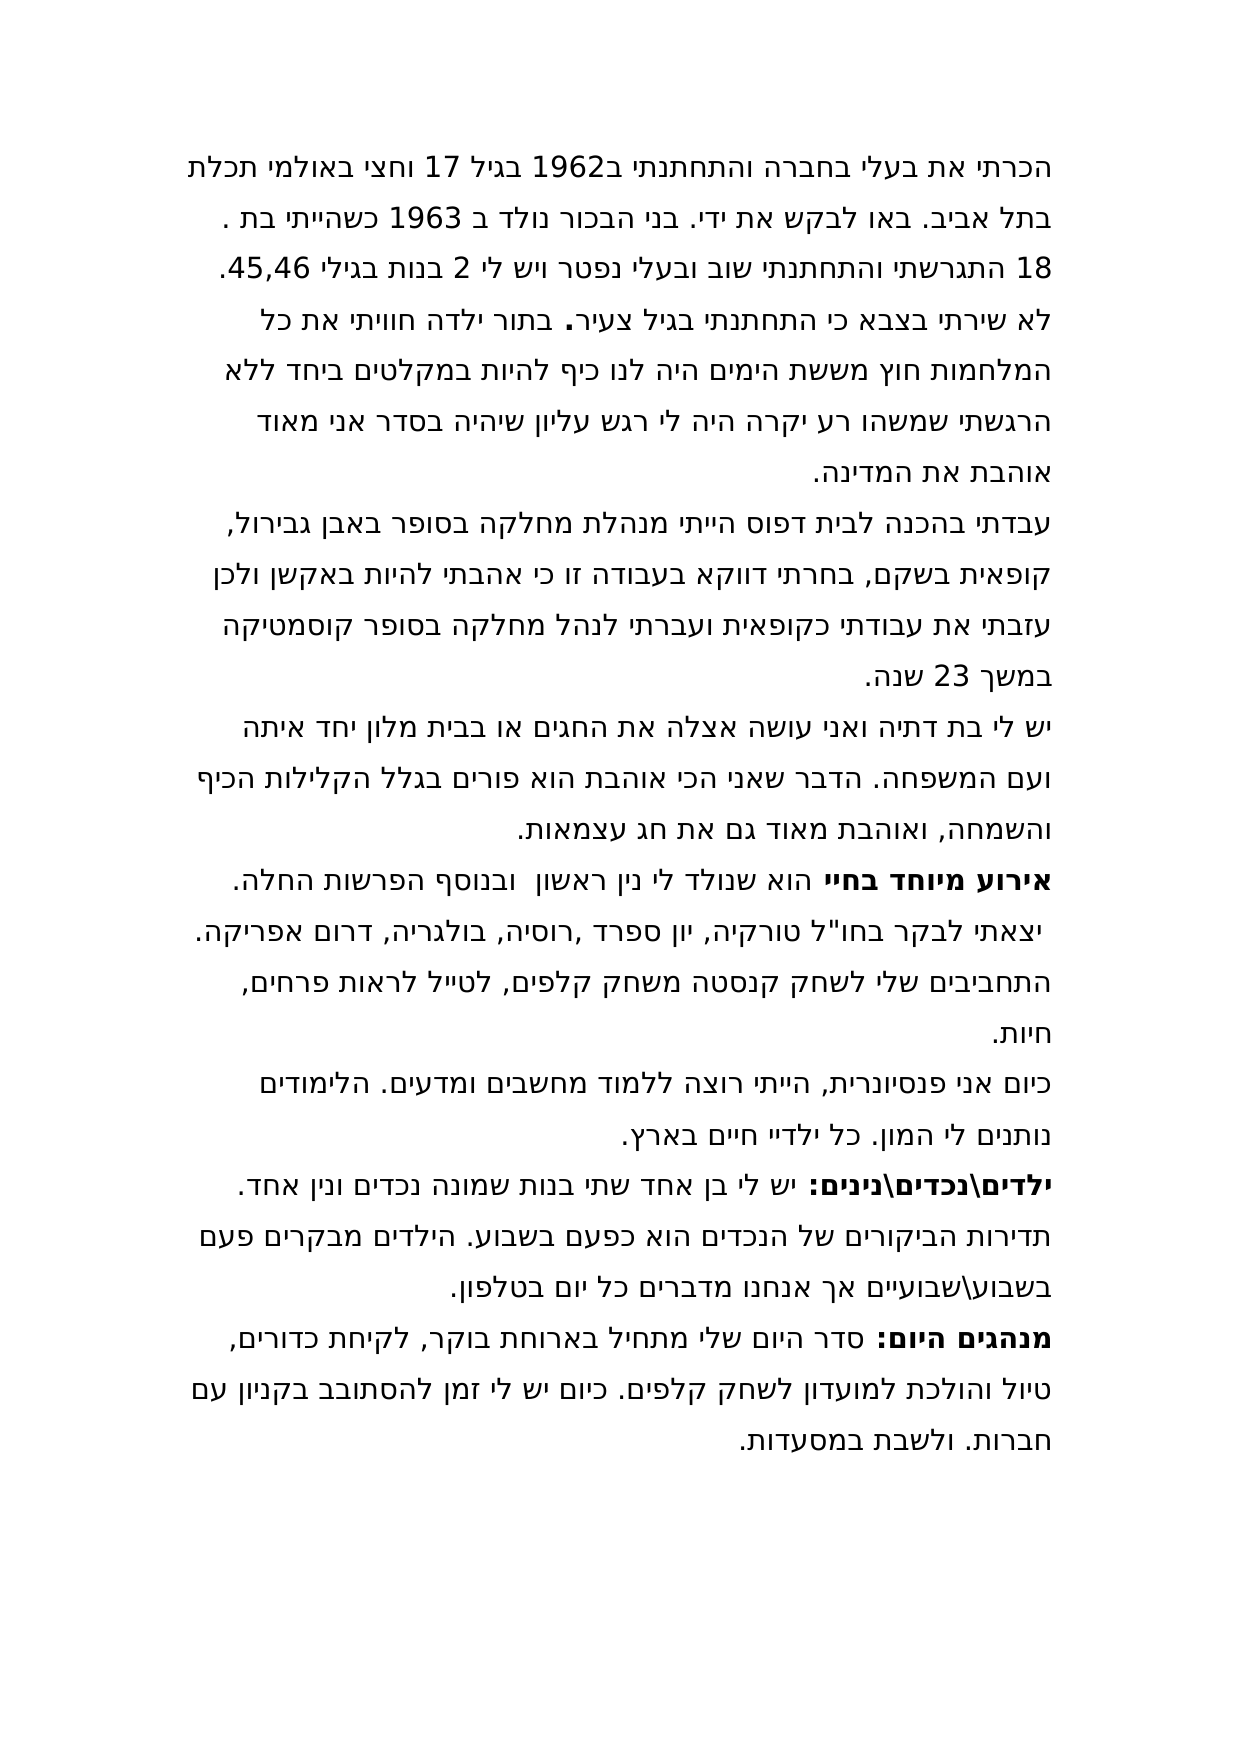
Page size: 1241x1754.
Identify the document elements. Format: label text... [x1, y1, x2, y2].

text יצאתי לבקר בחו"ל טורקיה, יון ספרד ,רוסיה, בולגריה, דרום אפריקה. התחביבים שלי לשחק קנסטה משחק קלפים, לטייל לראות פרחים, חיות. [187, 914, 1053, 1050]
text לא שירתי בצבא כי התחתנתי בגיל צעיר. בתור ילדה חוויתי את כל המלחמות חוץ מששת הימים היה לנו כיף להיות במקלטים ביחד ללא הרגשתי שמשהו רע יקרה היה לי רגש עליון שיהיה בסדר אני מאוד אוהבת את המדינה. [187, 303, 1053, 489]
text מנהגים היום: סדר היום שלי מתחיל בארוחת בוקר, לקיחת כדורים, טיול והולכת למועדון לשחק קלפים. כיום יש לי זמן להסתובב בקניון עם חברות. ולשבת במסעדות. [187, 1322, 1053, 1457]
text אירוע מיוחד בחיי הוא שנולד לי נין ראשון ובנוסף הפרשות החלה. [187, 863, 1053, 897]
text כיום אני פנסיונרית, הייתי רוצה ללמוד מחשבים ומדעים. הלימודים נותנים לי המון. כל ילדיי חיים בארץ. [187, 1067, 1053, 1152]
text הכרתי את בעלי בחברה והתחתנתי ב1962 בגיל 17 וחצי באולמי תכלת בתל אביב. באו לבקש את ידי. בני הבכור נולד ב 1963 כשהייתי בת .18 התגרשתי והתחתנתי שוב ובעלי נפטר ויש לי 2 בנות בגילי 45,46. [187, 150, 1053, 286]
text יש לי בת דתיה ואני עושה אצלה את החגים או בבית מלון יחד איתה ועם המשפחה. הדבר שאני הכי אוהבת הוא פורים בגלל הקלילות הכיף והשמחה, ואוהבת מאוד גם את חג עצמאות. [187, 710, 1053, 846]
text ילדים\נכדים\נינים: יש לי בן אחד שתי בנות שמונה נכדים ונין אחד. תדירות הביקורים של הנכדים הוא כפעם בשבוע. הילדים מבקרים פעם בשבוע\שבועיים אך אנחנו מדברים כל יום בטלפון. [187, 1169, 1053, 1304]
text עבדתי בהכנה לבית דפוס הייתי מנהלת מחלקה בסופר באבן גבירול, קופאית בשקם, בחרתי דווקא בעבודה זו כי אהבתי להיות באקשן ולכן עזבתי את עבודתי כקופאית ועברתי לנהל מחלקה בסופר קוסמטיקה במשך 23 שנה. [187, 507, 1053, 693]
